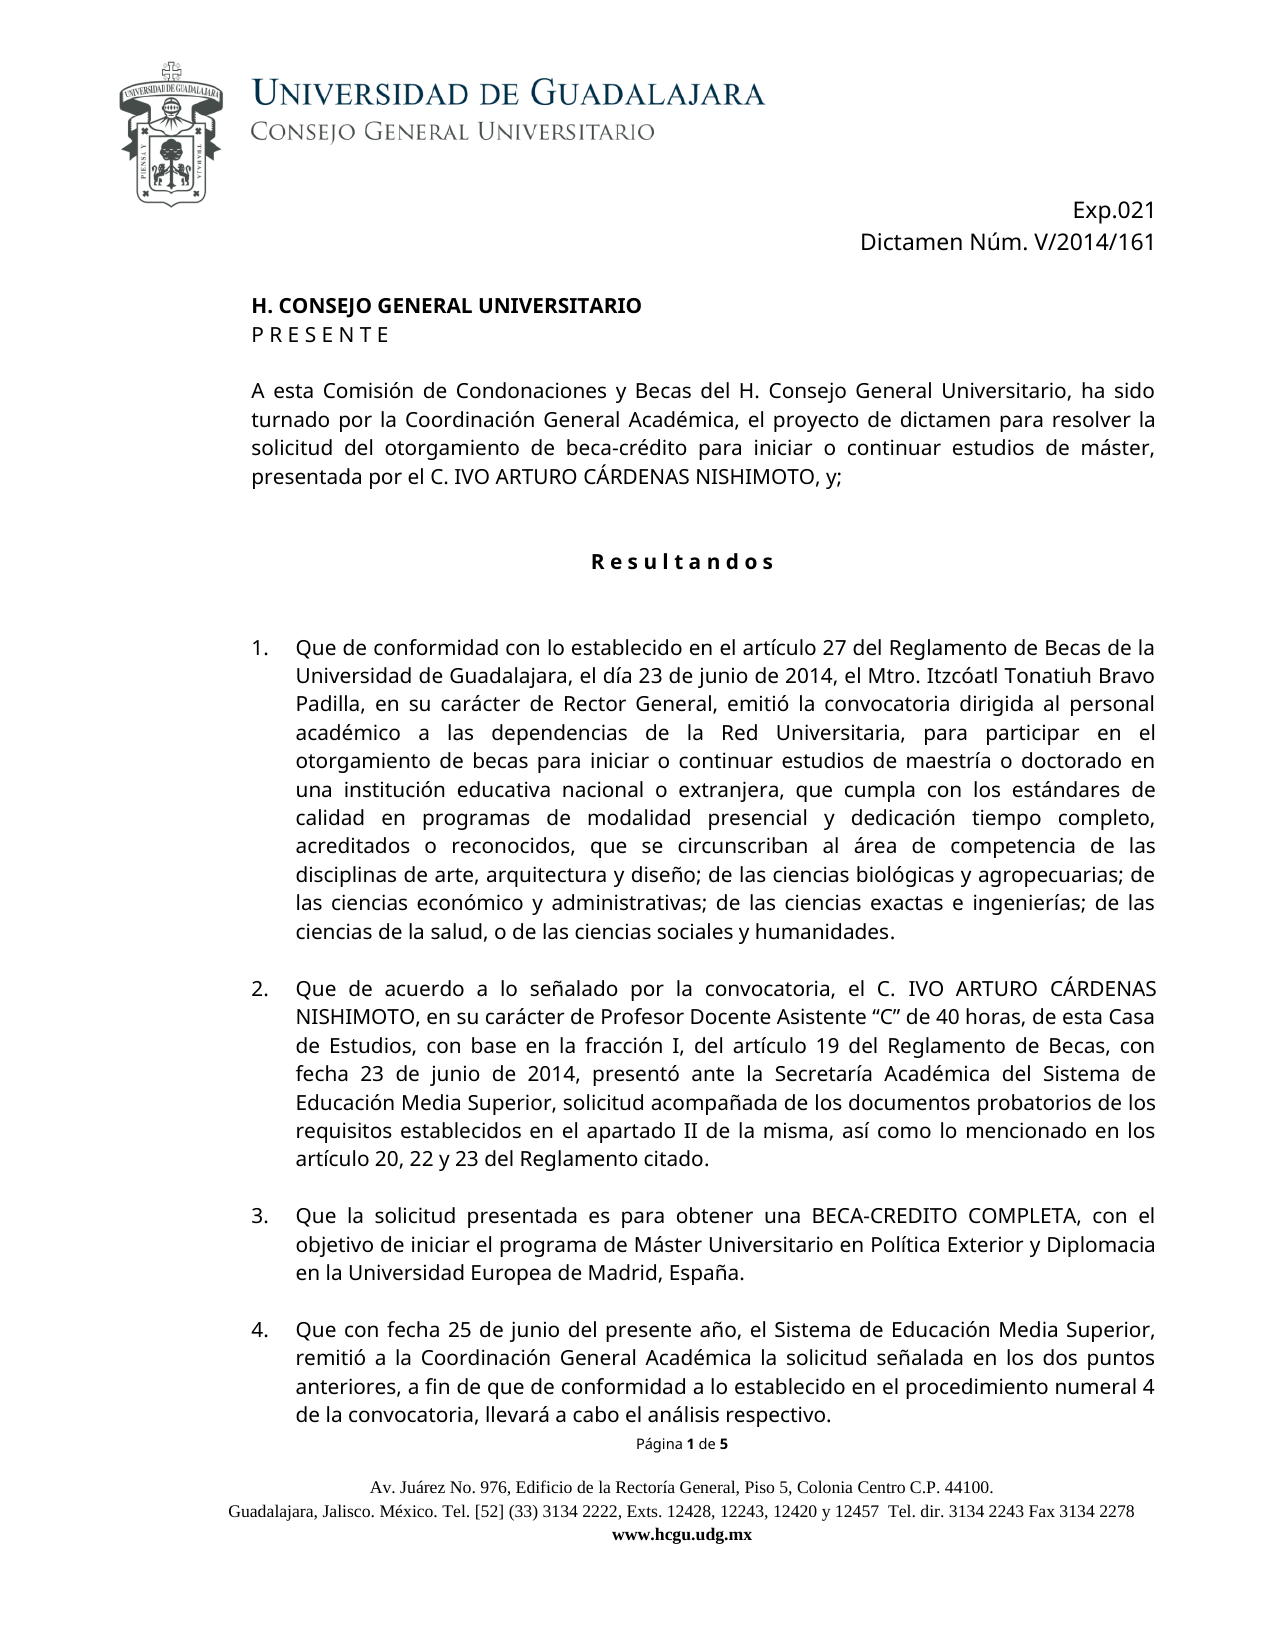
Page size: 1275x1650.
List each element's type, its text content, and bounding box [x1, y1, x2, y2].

text A esta Comisión de Condonaciones y Becas del H. Consejo General Universitario, ha sido turnado por la Coordinación General Académica, el proyecto de dictamen para resolver la solicitud del otorgamiento de beca-crédito para iniciar o continuar estudios de máster, presentada por el C. IVO ARTURO CÁRDENAS NISHIMOTO, y; [251, 377, 1157, 490]
list Que la solicitud presentada es para obtener una BECA-CREDITO COMPLETA, con el objetivo de iniciar el programa de Máster Universitario en Política Exterior y Diplomacia en la Universidad Europea de Madrid, España. [251, 1201, 1157, 1287]
text P R E S E N T E [251, 320, 1157, 348]
text R e s u l t a n d o s [207, 547, 1157, 576]
picture [31, 1, 1275, 268]
text H. CONSEJO GENERAL UNIVERSITARIO [251, 291, 1157, 320]
list Que con fecha 25 de junio del presente año, el Sistema de Educación Media Superior, remitió a la Coordinación General Académica la solicitud señalada en los dos puntos anteriores, a fin de que de conformidad a lo establecido en el procedimiento numeral 4 de la convocatoria, llevará a cabo el análisis respectivo. [251, 1315, 1157, 1429]
list Que de acuerdo a lo señalado por la convocatoria, el C. IVO ARTURO CÁRDENAS NISHIMOTO, en su carácter de Profesor Docente Asistente “C” de 40 horas, de esta Casa de Estudios, con base en la fracción I, del artículo 19 del Reglamento de Becas, con fecha 23 de junio de 2014, presentó ante la Secretaría Académica del Sistema de Educación Media Superior, solicitud acompañada de los documentos probatorios de los requisitos establecidos en el apartado II de la misma, así como lo mencionado en los artículo 20, 22 y 23 del Reglamento citado. [251, 974, 1157, 1173]
list Que de conformidad con lo establecido en el artículo 27 del Reglamento de Becas de la Universidad de Guadalajara, el día 23 de junio de 2014, el Mtro. Itzcóatl Tonatiuh Bravo Padilla, en su carácter de Rector General, emitió la convocatoria dirigida al personal académico a las dependencias de la Red Universitaria, para participar en el otorgamiento de becas para iniciar o continuar estudios de maestría o doctorado en una institución educativa nacional o extranjera, que cumpla con los estándares de calidad en programas de modalidad presencial y dedicación tiempo completo, acreditados o reconocidos, que se circunscriban al área de competencia de las disciplinas de arte, arquitectura y diseño; de las ciencias biológicas y agropecuarias; de las ciencias económico y administrativas; de las ciencias exactas e ingenierías; de las ciencias de la salud, o de las ciencias sociales y humanidades. [251, 633, 1157, 945]
